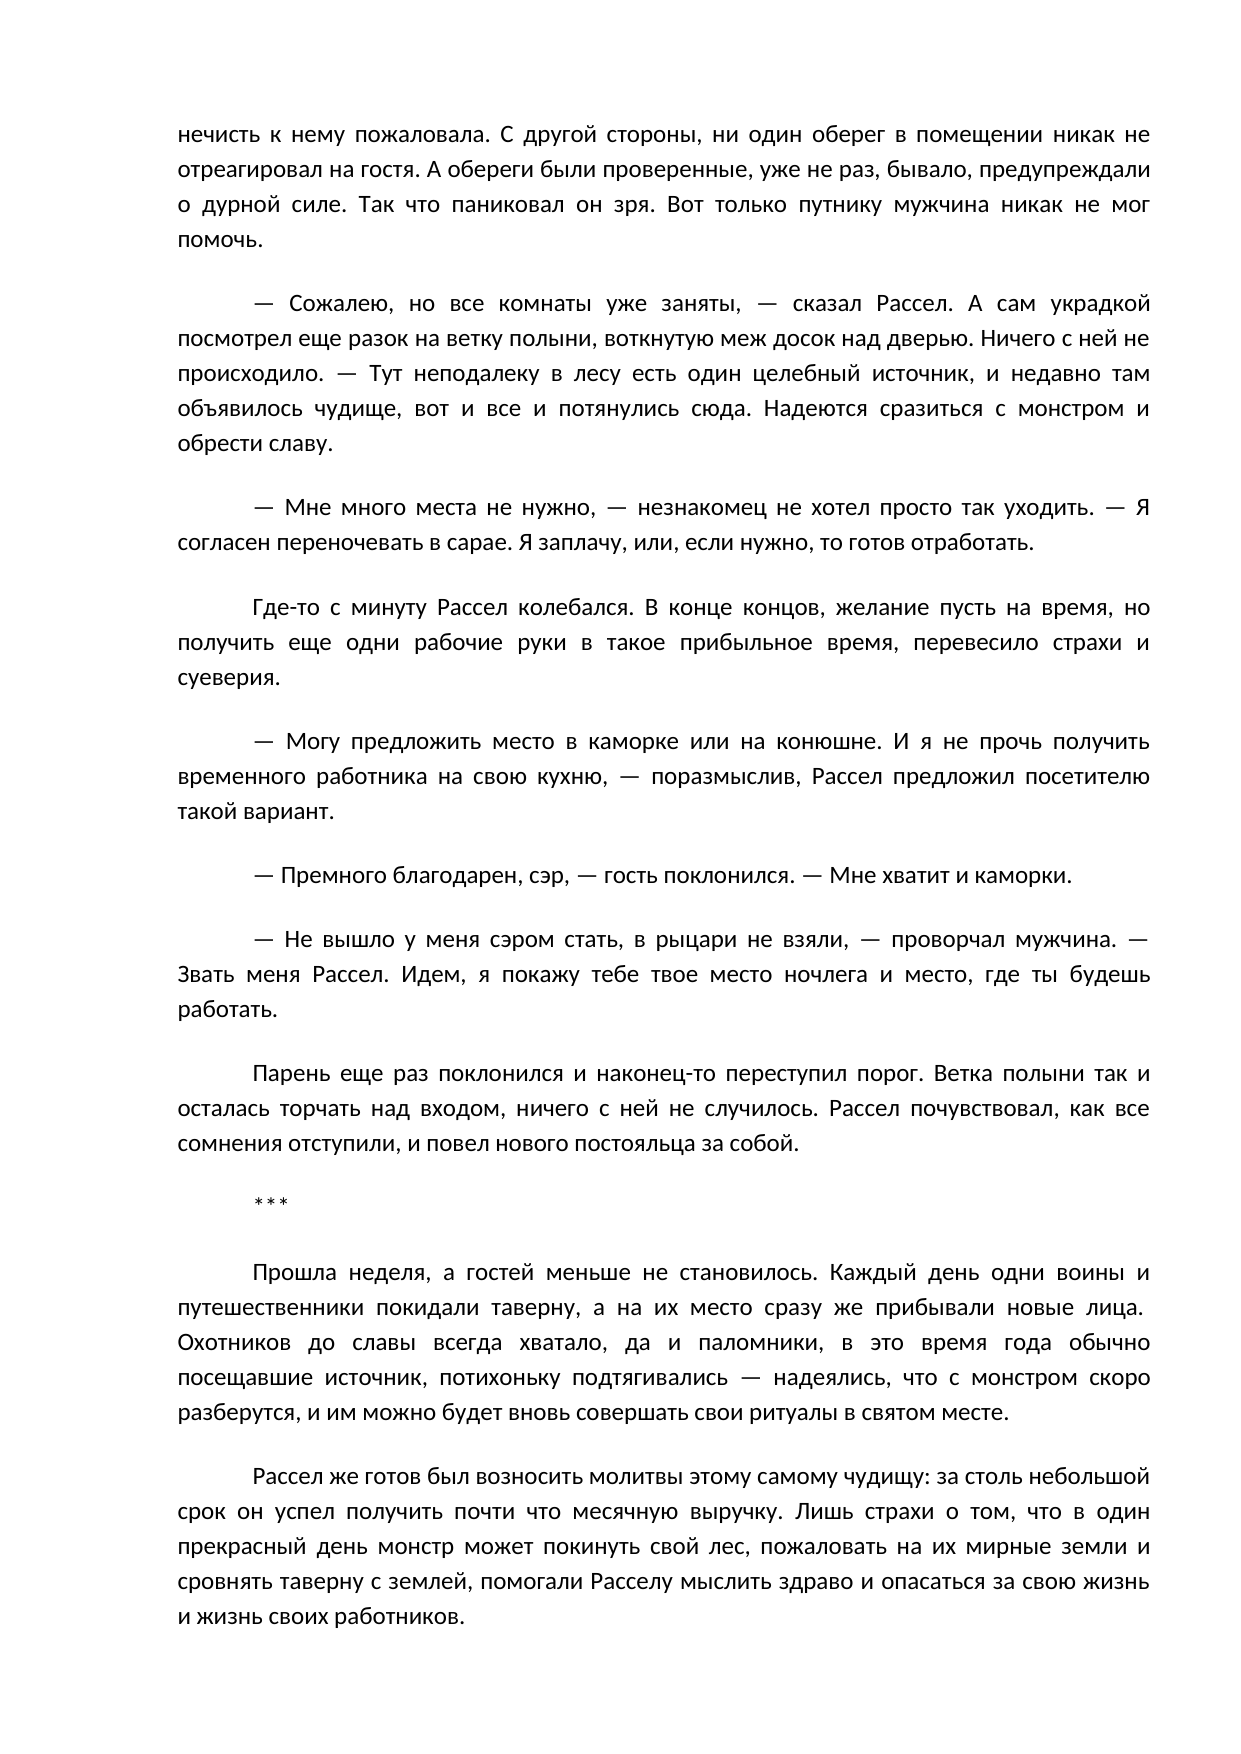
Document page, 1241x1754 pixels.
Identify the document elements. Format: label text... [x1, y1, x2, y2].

text — Сожалею, но все комнаты уже заняты, — сказал Рассел. А сам украдкой посмотрел еще разок на ветку полыни, воткнутую меж досок над дверью. Ничего с ней не происходило. — Тут неподалеку в лесу есть один целебный источник, и недавно там объявилось чудище, вот и все и потянулись сюда. Надеются сразиться с монстром и обрести славу. [177, 287, 1152, 458]
text — Мне много места не нужно, — незнакомец не хотел просто так уходить. — Я согласен переночевать в сарае. Я заплачу, или, если нужно, то готов отработать. [177, 491, 1152, 557]
text Парень еще раз поклонился и наконец-то переступил порог. Ветка полыни так и осталась торчать над входом, ничего с ней не случилось. Рассел почувствовал, как все сомнения отступили, и повел нового постояльца за собой. [177, 1057, 1152, 1158]
text Где-то с минуту Рассел колебался. В конце концов, желание пусть на время, но получить еще одни рабочие руки в такое прибыльное время, перевесило страхи и суеверия. [177, 591, 1152, 691]
text — Могу предложить место в каморке или на конюшне. И я не прочь получить временного работника на свою кухню, — поразмыслив, Рассел предложил посетителю такой вариант. [177, 725, 1152, 825]
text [177, 118, 1152, 254]
text — Премного благодарен, сэр, — гость поклонился. — Мне хватит и каморки. [177, 859, 1152, 889]
text Прошла неделя, а гостей меньше не становилось. Каждый день одни воины и путешественники покидали таверну, а на их место сразу же прибывали новые лица. Охотников до славы всегда хватало, да и паломники, в это время года обычно посещавшие источник, потихоньку подтягивались — надеялись, что с монстром скоро разберутся, и им можно будет вновь совершать свои ритуалы в святом месте. [177, 1256, 1152, 1426]
text *** [177, 1191, 1152, 1222]
text Рассел же готов был возносить молитвы этому самому чудищу: за столь небольшой срок он успел получить почти что месячную выручку. Лишь страхи о том, что в один прекрасный день монстр может покинуть свой лес, пожаловать на их мирные земли и сровнять таверну с землей, помогали Расселу мыслить здраво и опасаться за свою жизнь и жизнь своих работников. [177, 1460, 1152, 1630]
text — Не вышло у меня сэром стать, в рыцари не взяли, — проворчал мужчина. — Звать меня Рассел. Идем, я покажу тебе твое место ночлега и место, где ты будешь работать. [177, 923, 1152, 1024]
